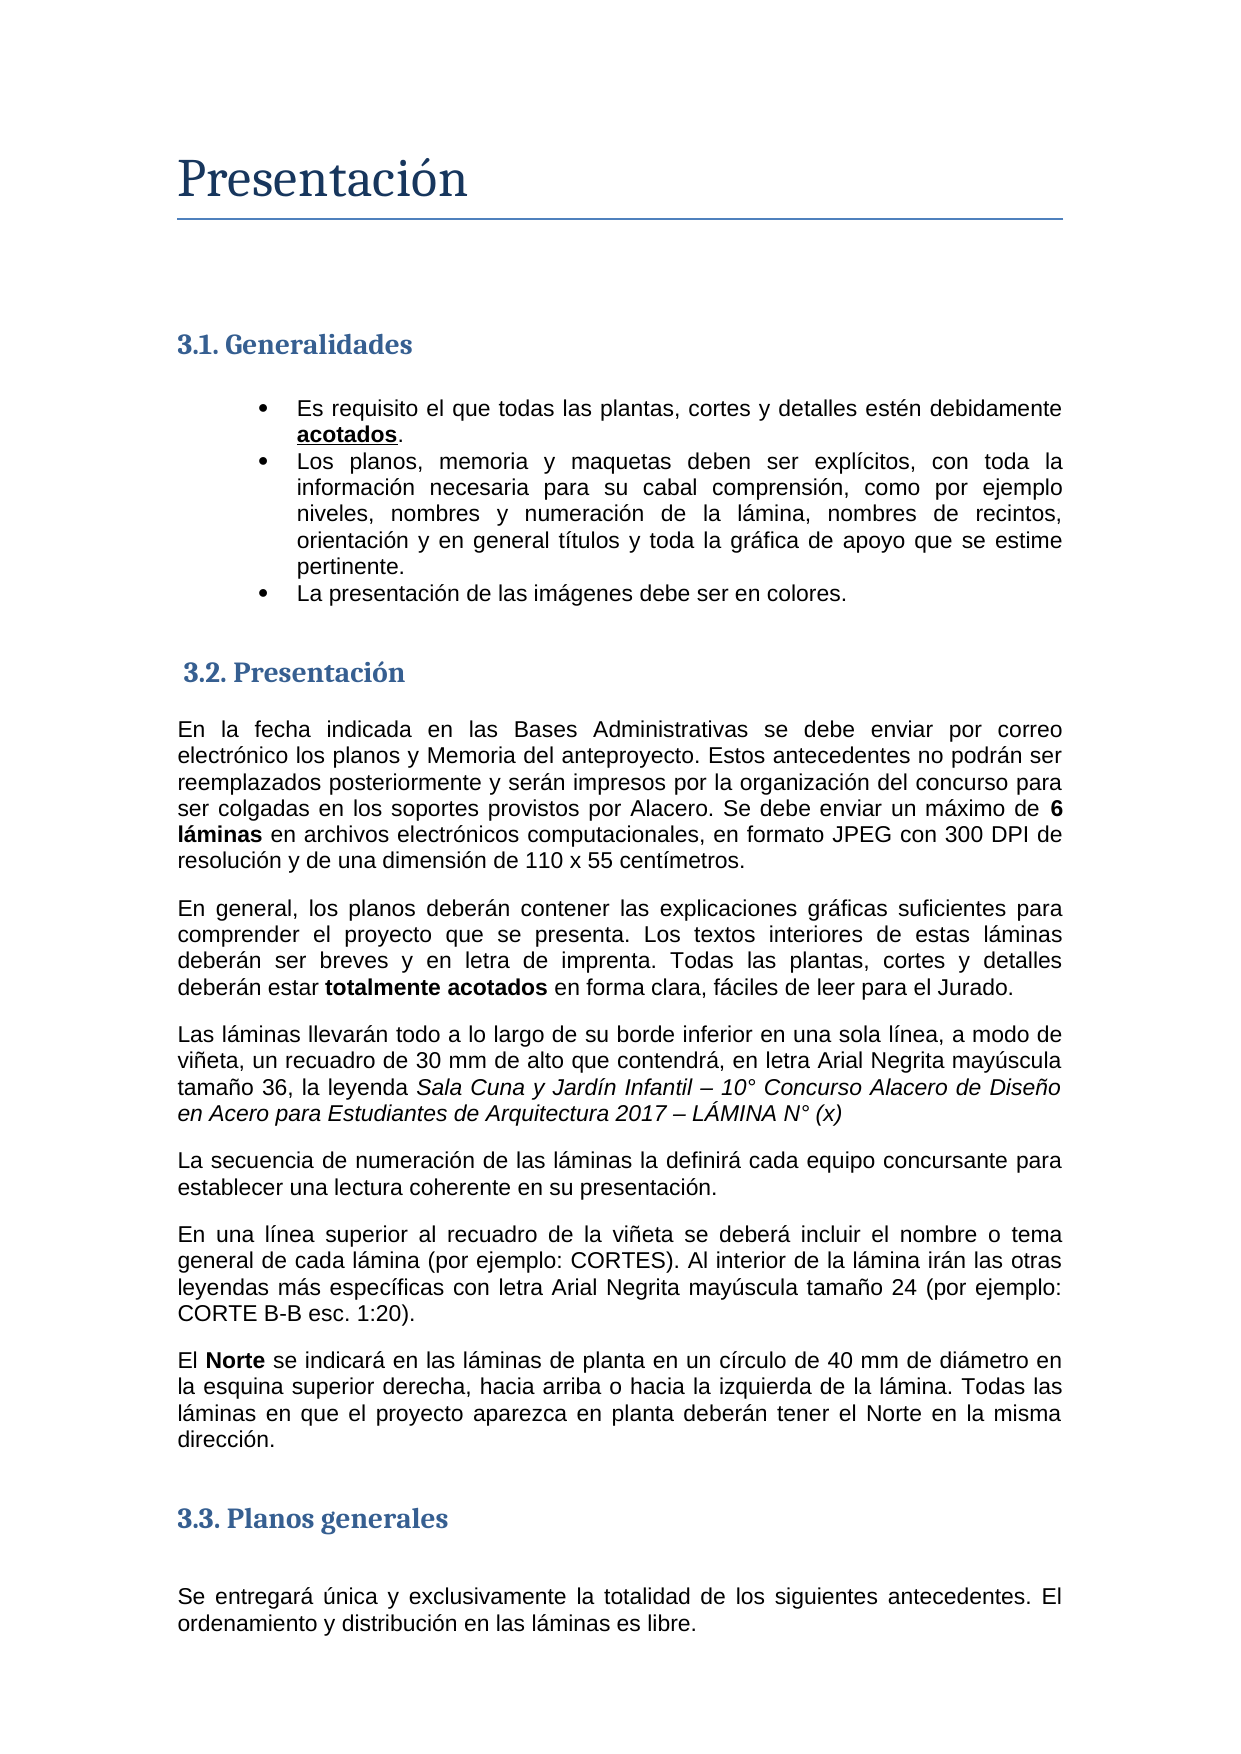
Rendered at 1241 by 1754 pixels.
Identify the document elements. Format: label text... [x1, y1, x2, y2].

list La presentación de las imágenes debe ser en colores. [259, 579, 1063, 606]
text Las láminas llevarán todo a lo largo de su borde inferior en una sola línea, a modo de viñeta, un recuadro de 30 mm de alto que contendrá, en letra Arial Negrita mayúscula tamaño 36, la leyenda Sala Cuna y Jardín Infantil – 10° Concurso Alacero de Diseño en Acero para Estudiantes de Arquitectura 2017 – LÁMINA N° (x) [177, 1021, 1063, 1126]
title Presentación [177, 148, 1063, 218]
subtitle 3.1. Generalidades [177, 328, 1063, 395]
text El Norte se indicará en las láminas de planta en un círculo de 40 mm de diámetro en la esquina superior derecha, hacia arriba o hacia la izquierda de la lámina. Todas las láminas en que el proyecto aparezca en planta deberán tener el Norte en la misma dirección. [177, 1347, 1063, 1452]
list Los planos, memoria y maquetas deben ser explícitos, con toda la información necesaria para su cabal comprensión, como por ejemplo niveles, nombres y numeración de la lámina, nombres de recintos, orientación y en general títulos y toda la gráfica de apoyo que se estime pertinente. [259, 448, 1063, 579]
list Es requisito el que todas las plantas, cortes y detalles estén debidamente acotados. [259, 395, 1063, 448]
text Se entregará única y exclusivamente la totalidad de los siguientes antecedentes. El ordenamiento y distribución en las láminas es libre. [177, 1583, 1063, 1636]
text En general, los planos deberán contener las explicaciones gráficas suficientes para comprender el proyecto que se presenta. Los textos interiores de estas láminas deberán ser breves y en letra de imprenta. Todas las plantas, cortes y detalles deberán estar totalmente acotados en forma clara, fáciles de leer para el Jurado. [177, 895, 1063, 1000]
subtitle 3.3. Planos generales [177, 1502, 1063, 1536]
text En una línea superior al recuadro de la viñeta se deberá incluir el nombre o tema general de cada lámina (por ejemplo: CORTES). Al interior de la lámina irán las otras leyendas más específicas con letra Arial Negrita mayúscula tamaño 24 (por ejemplo: CORTE B-B esc. 1:20). [177, 1221, 1063, 1326]
text En la fecha indicada en las Bases Administrativas se debe enviar por correo electrónico los planos y Memoria del anteproyecto. Estos antecedentes no podrán ser reemplazados posteriormente y serán impresos por la organización del concurso para ser colgadas en los soportes provistos por Alacero. Se debe enviar un máximo de 6 láminas en archivos electrónicos computacionales, en formato JPEG con 300 DPI de resolución y de una dimensión de 110 x 55 centímetros. [177, 689, 1063, 874]
text La secuencia de numeración de las láminas la definirá cada equipo concursante para establecer una lectura coherente en su presentación. [177, 1147, 1063, 1200]
subtitle 3.2. Presentación [177, 656, 1063, 689]
